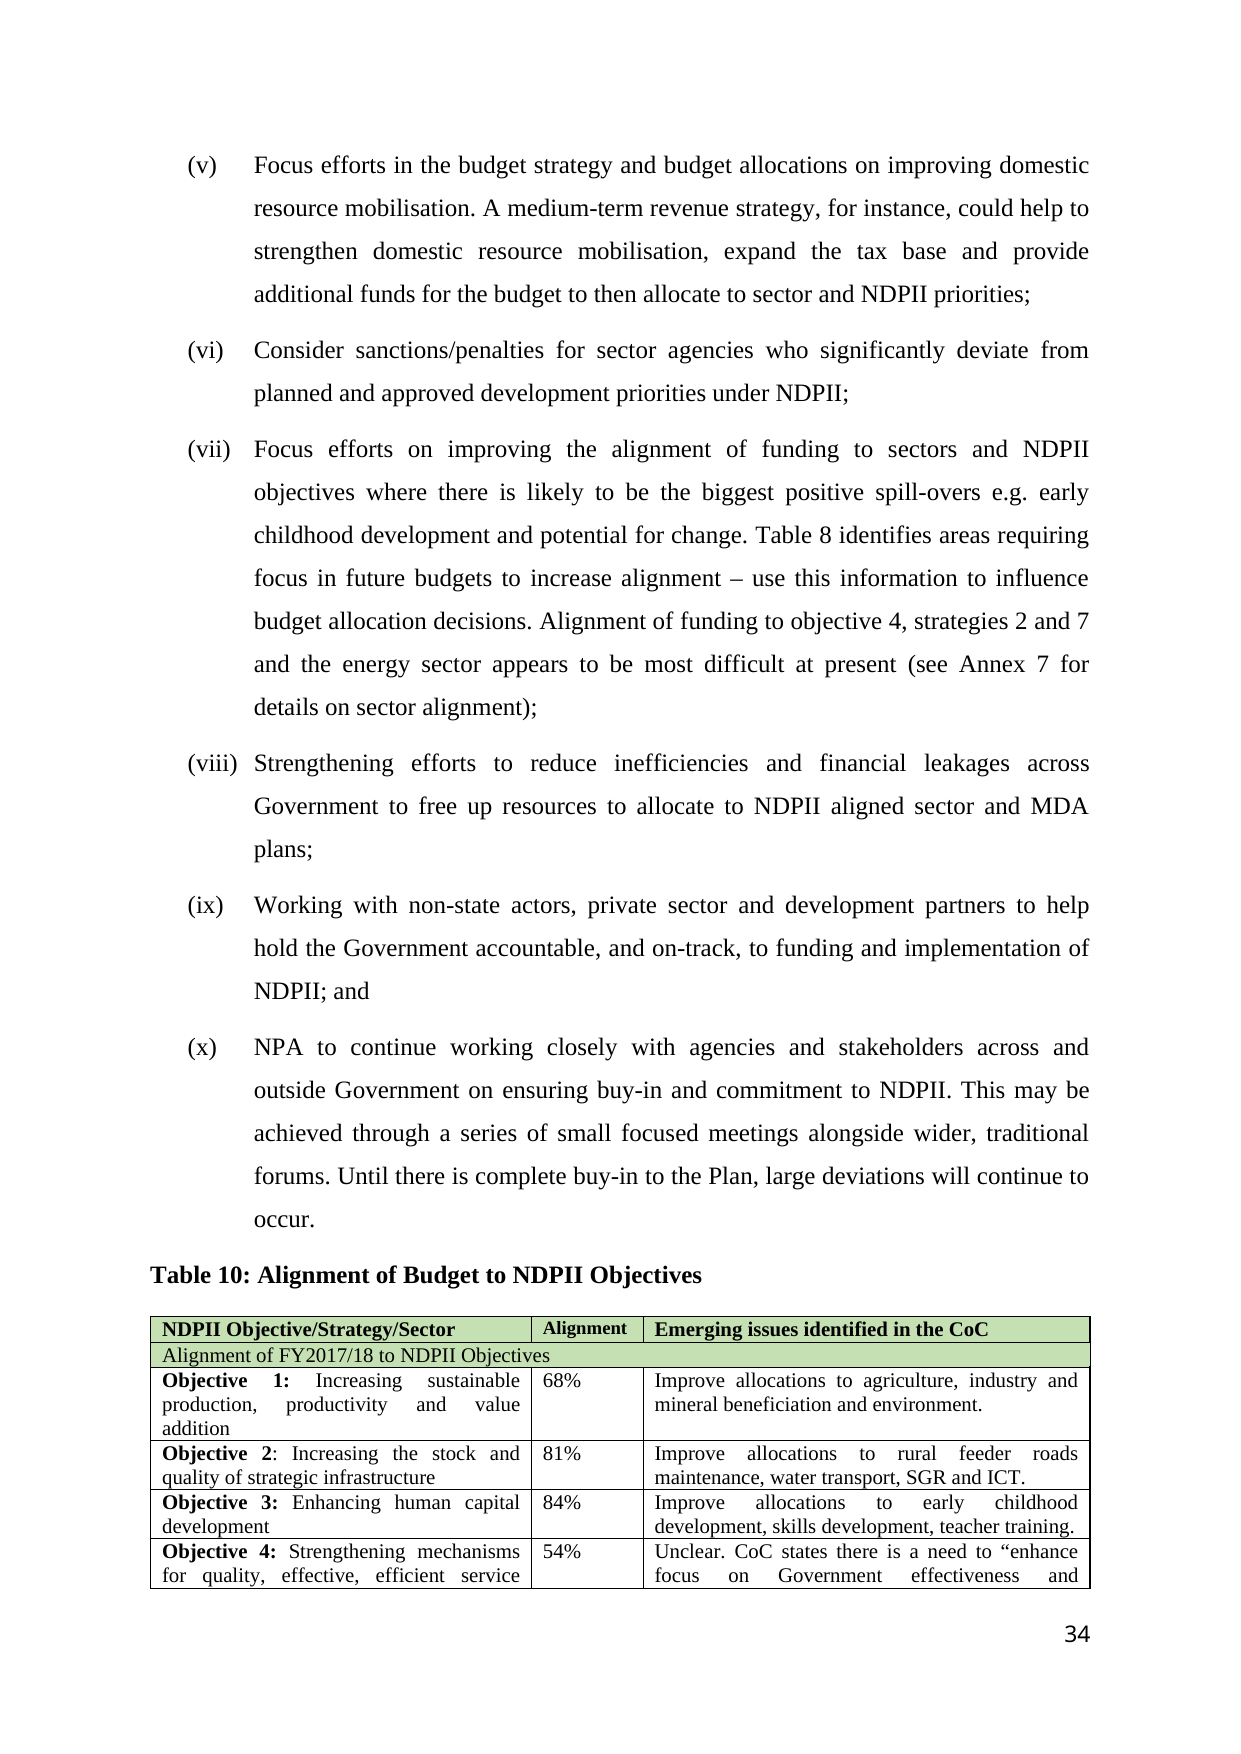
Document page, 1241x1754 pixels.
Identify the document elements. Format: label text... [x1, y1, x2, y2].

table_cell Alignment of FY2017/18 to NDPII Objectives [151, 1343, 1090, 1367]
table_cell Objective 1: Increasing sustainable production, productivity and value addition [151, 1368, 531, 1440]
table_header Emerging issues identified in the CoC [644, 1317, 1089, 1342]
list NPA to continue working closely with agencies and stakeholders across and outside Government on ensuring buy-in and commitment to NDPII. This may be achieved through a series of small focused meetings alongside wider, traditional forums. Until there is complete buy-in to the Plan, large deviations will continue to occur. [187, 1032, 1090, 1233]
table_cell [644, 1539, 1089, 1587]
table_header NDPII Objective/Strategy/Sector [151, 1317, 531, 1342]
list Focus efforts on improving the alignment of funding to sectors and NDPII objectives where there is likely to be the biggest positive spill-overs e.g. early childhood development and potential for change. Table 8 identifies areas requiring focus in future budgets to increase alignment – use this information to influence budget allocation decisions. Alignment of funding to objective 4, strategies 2 and 7 and the energy sector appears to be most difficult at present (see Annex 7 for details on sector alignment); [187, 434, 1090, 721]
table_cell Improve allocations to early childhood development, skills development, teacher training. [644, 1490, 1089, 1538]
table_header Alignment [532, 1317, 643, 1342]
list Focus efforts in the budget strategy and budget allocations on improving domestic resource mobilisation. A medium-term revenue strategy, for instance, could help to strengthen domestic resource mobilisation, expand the tax base and provide additional funds for the budget to then allocate to sector and NDPII priorities; [187, 150, 1090, 308]
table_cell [151, 1539, 531, 1587]
table_cell 54% [532, 1539, 643, 1587]
list Working with non-state actors, private sector and development partners to help hold the Government accountable, and on-track, to funding and implementation of NDPII; and [187, 890, 1090, 1005]
table_cell Objective 3: Enhancing human capital development [151, 1490, 531, 1538]
table_cell 84% [532, 1490, 643, 1538]
table_cell Improve allocations to rural feeder roads maintenance, water transport, SGR and ICT. [644, 1441, 1089, 1489]
table_cell 81% [532, 1441, 643, 1489]
table_cell Improve allocations to agriculture, industry and mineral beneficiation and environment. [644, 1368, 1089, 1440]
list Consider sanctions/penalties for sector agencies who significantly deviate from planned and approved development priorities under NDPII; [187, 335, 1090, 407]
text Table 10: Alignment of Budget to NDPII Objectives [150, 1260, 1090, 1289]
table_cell Objective 2: Increasing the stock and quality of strategic infrastructure [151, 1441, 531, 1489]
table_cell 68% [532, 1368, 643, 1440]
list Strengthening efforts to reduce inefficiencies and financial leakages across Government to free up resources to allocate to NDPII aligned sector and MDA plans; [187, 748, 1090, 863]
